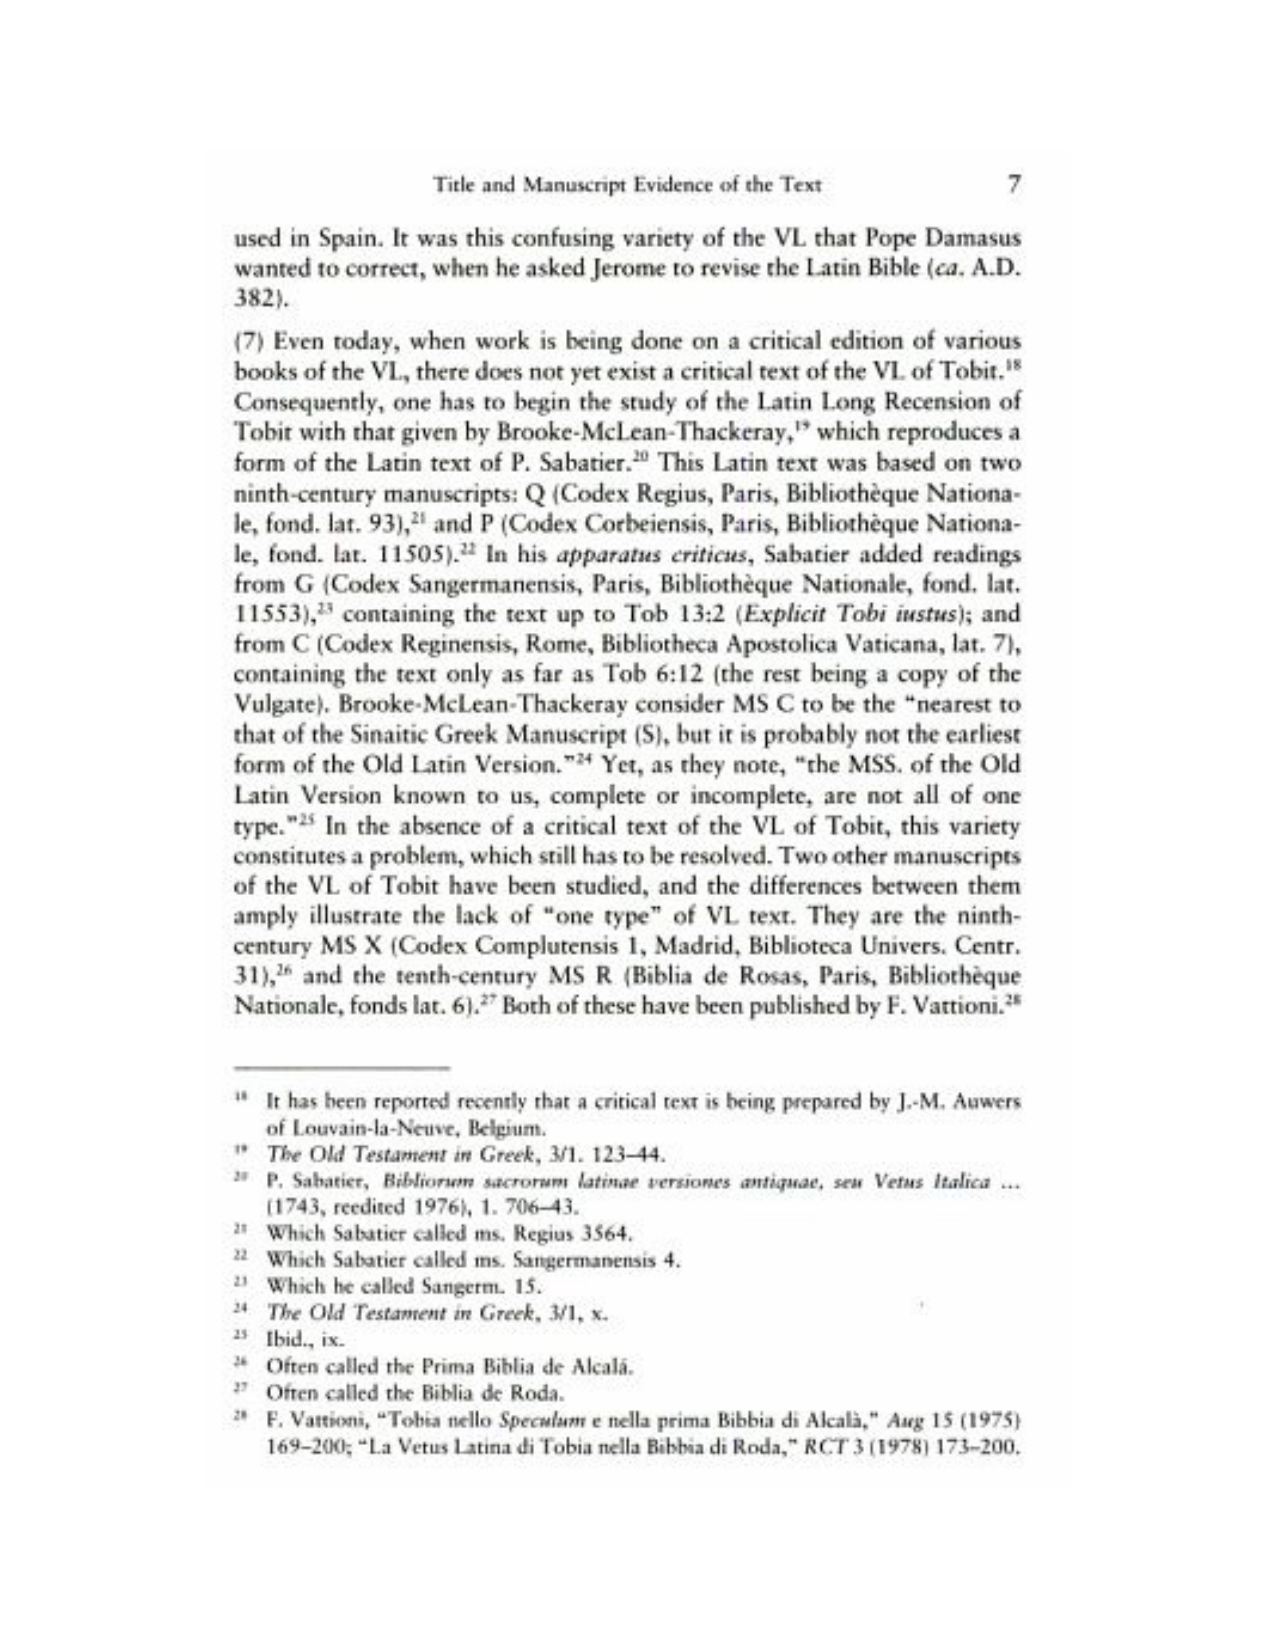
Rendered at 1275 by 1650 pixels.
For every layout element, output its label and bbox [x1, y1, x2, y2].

picture [204, 150, 1072, 1488]
